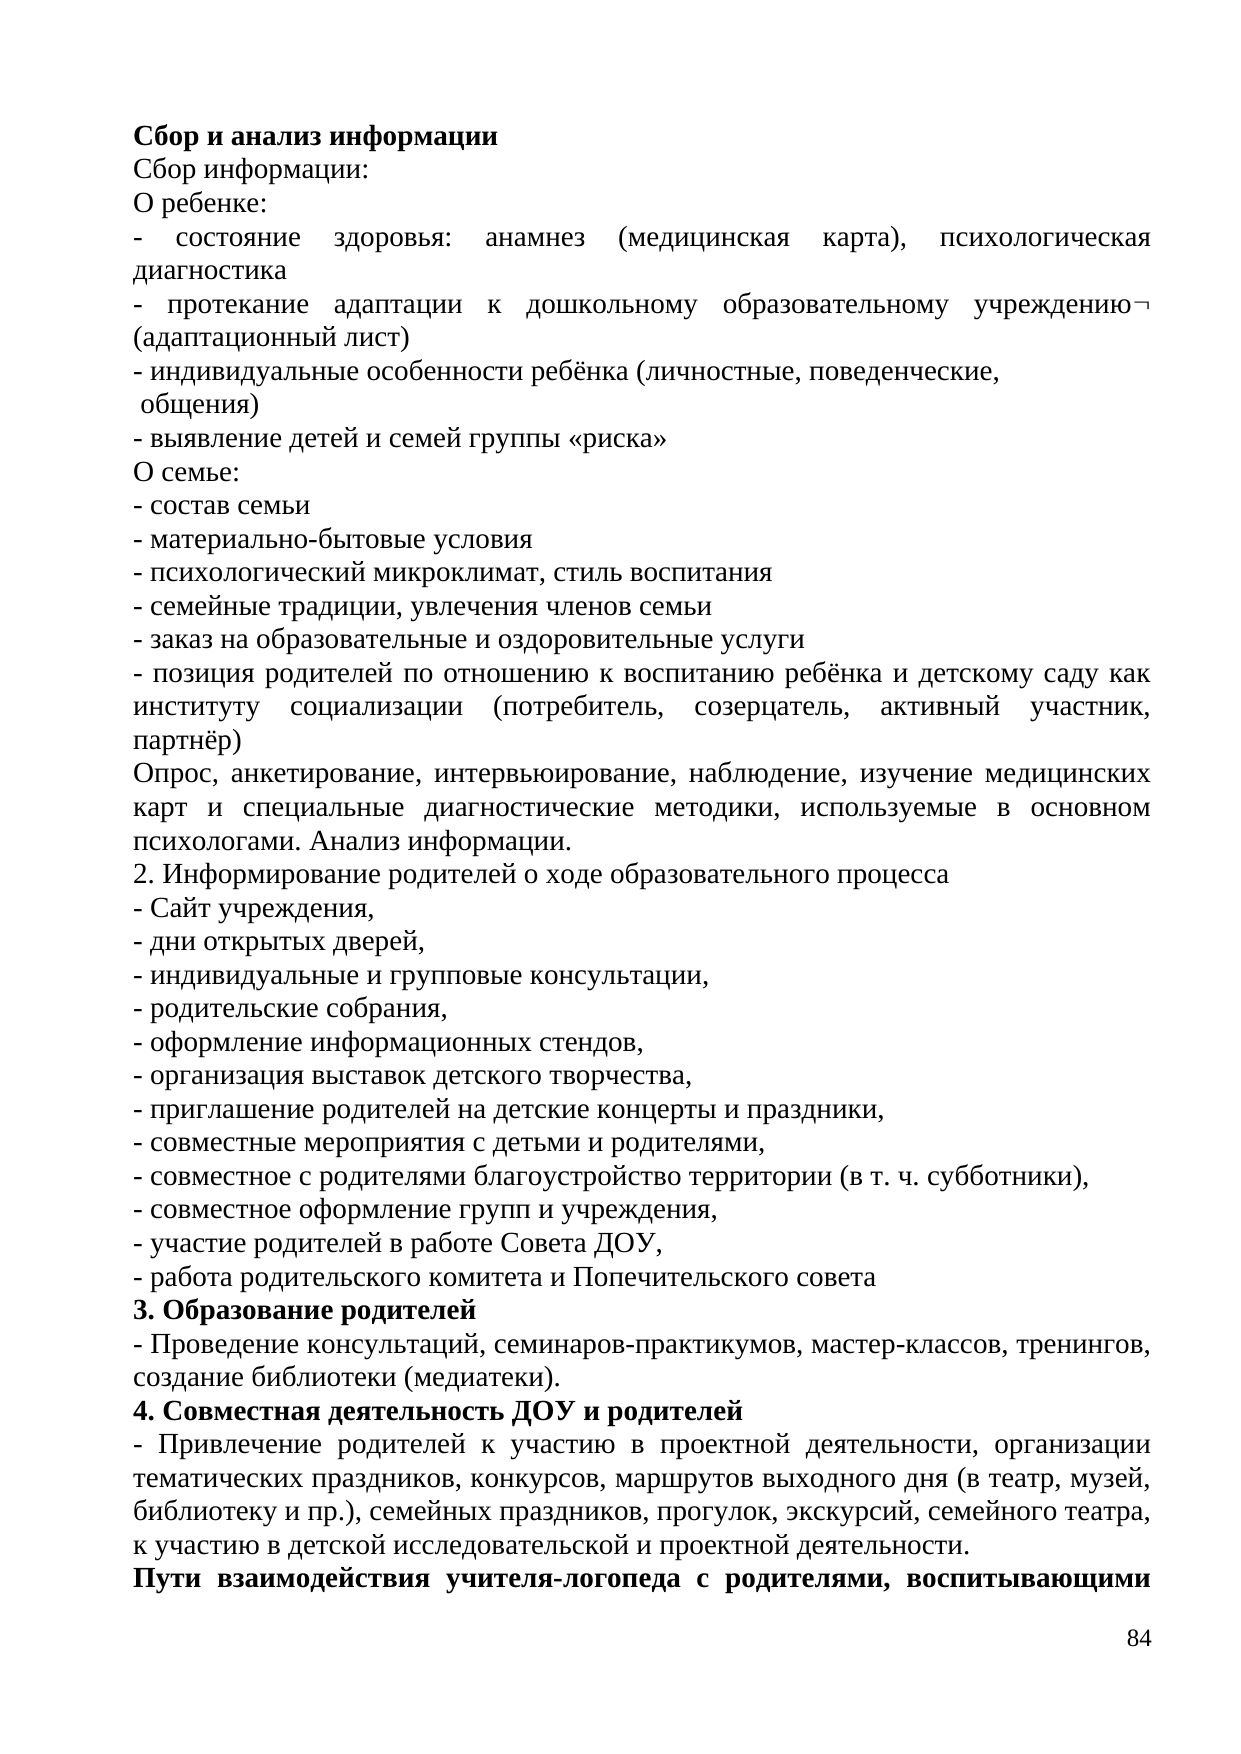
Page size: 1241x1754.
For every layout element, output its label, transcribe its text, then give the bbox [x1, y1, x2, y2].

text - организация выставок детского творчества, [133, 1057, 1152, 1091]
text - совместное с родителями благоустройство территории (в т. ч. субботники), [133, 1158, 1152, 1192]
text 4. Совместная деятельность ДОУ и родителей [133, 1393, 1152, 1426]
text - родительские собрания, [133, 990, 1152, 1024]
text - дни открытых дверей, [133, 923, 1152, 957]
text - работа родительского комитета и Попечительского совета [133, 1259, 1152, 1292]
text - совместные мероприятия с детьми и родителями, [133, 1124, 1152, 1158]
text - приглашение родителей на детские концерты и праздники, [133, 1091, 1152, 1124]
text - оформление информационных стендов, [133, 1024, 1152, 1057]
text Сбор и анализ информации [133, 118, 1152, 152]
text Опрос, анкетирование, интервьюирование, наблюдение, изучение медицинских карт и специальные диагностические методики, используемые в основном психологами. Анализ информации. [133, 756, 1152, 856]
text О ребенке: [133, 185, 1152, 219]
text - состав семьи [133, 487, 1152, 521]
text О семье: [133, 454, 1152, 487]
text - совместное оформление групп и учреждения, [133, 1192, 1152, 1225]
text - позиция родителей по отношению к воспитанию ребёнка и детскому саду как институту социализации (потребитель, созерцатель, активный участник, партнёр) [133, 655, 1152, 756]
text - материально-бытовые условия [133, 521, 1152, 554]
text 2. Информирование родителей о ходе образовательного процесса [133, 856, 1152, 890]
text общения) [133, 387, 1152, 420]
text - семейные традиции, увлечения членов семьи [133, 588, 1152, 621]
text - Проведение консультаций, семинаров-практикумов, мастер-классов, тренингов, создание библиотеки (медиатеки). [133, 1326, 1152, 1393]
text - Привлечение родителей к участию в проектной деятельности, организации тематических праздников, конкурсов, маршрутов выходного дня (в театр, музей, библиотеку и пр.), семейных праздников, прогулок, экскурсий, семейного театра, к участию в детской исследовательской и проектной деятельности. [133, 1426, 1152, 1561]
text - выявление детей и семей группы «риска» [133, 420, 1152, 454]
text - индивидуальные особенности ребёнка (личностные, поведенческие, [133, 353, 1152, 387]
text - состояние здоровья: анамнез (медицинская карта), психологическая диагностика [133, 219, 1152, 286]
text 3. Образование родителей [133, 1292, 1152, 1326]
text - протекание адаптации к дошкольному образовательному учреждению (адаптационный лист) [133, 286, 1152, 353]
text - заказ на образовательные и оздоровительные услуги [133, 621, 1152, 655]
text Сбор информации: [133, 152, 1152, 185]
text - участие родителей в работе Совета ДОУ, [133, 1225, 1152, 1259]
text - психологический микроклимат, стиль воспитания [133, 554, 1152, 588]
text - индивидуальные и групповые консультации, [133, 957, 1152, 990]
text - Сайт учреждения, [133, 890, 1152, 923]
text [133, 1561, 1152, 1594]
